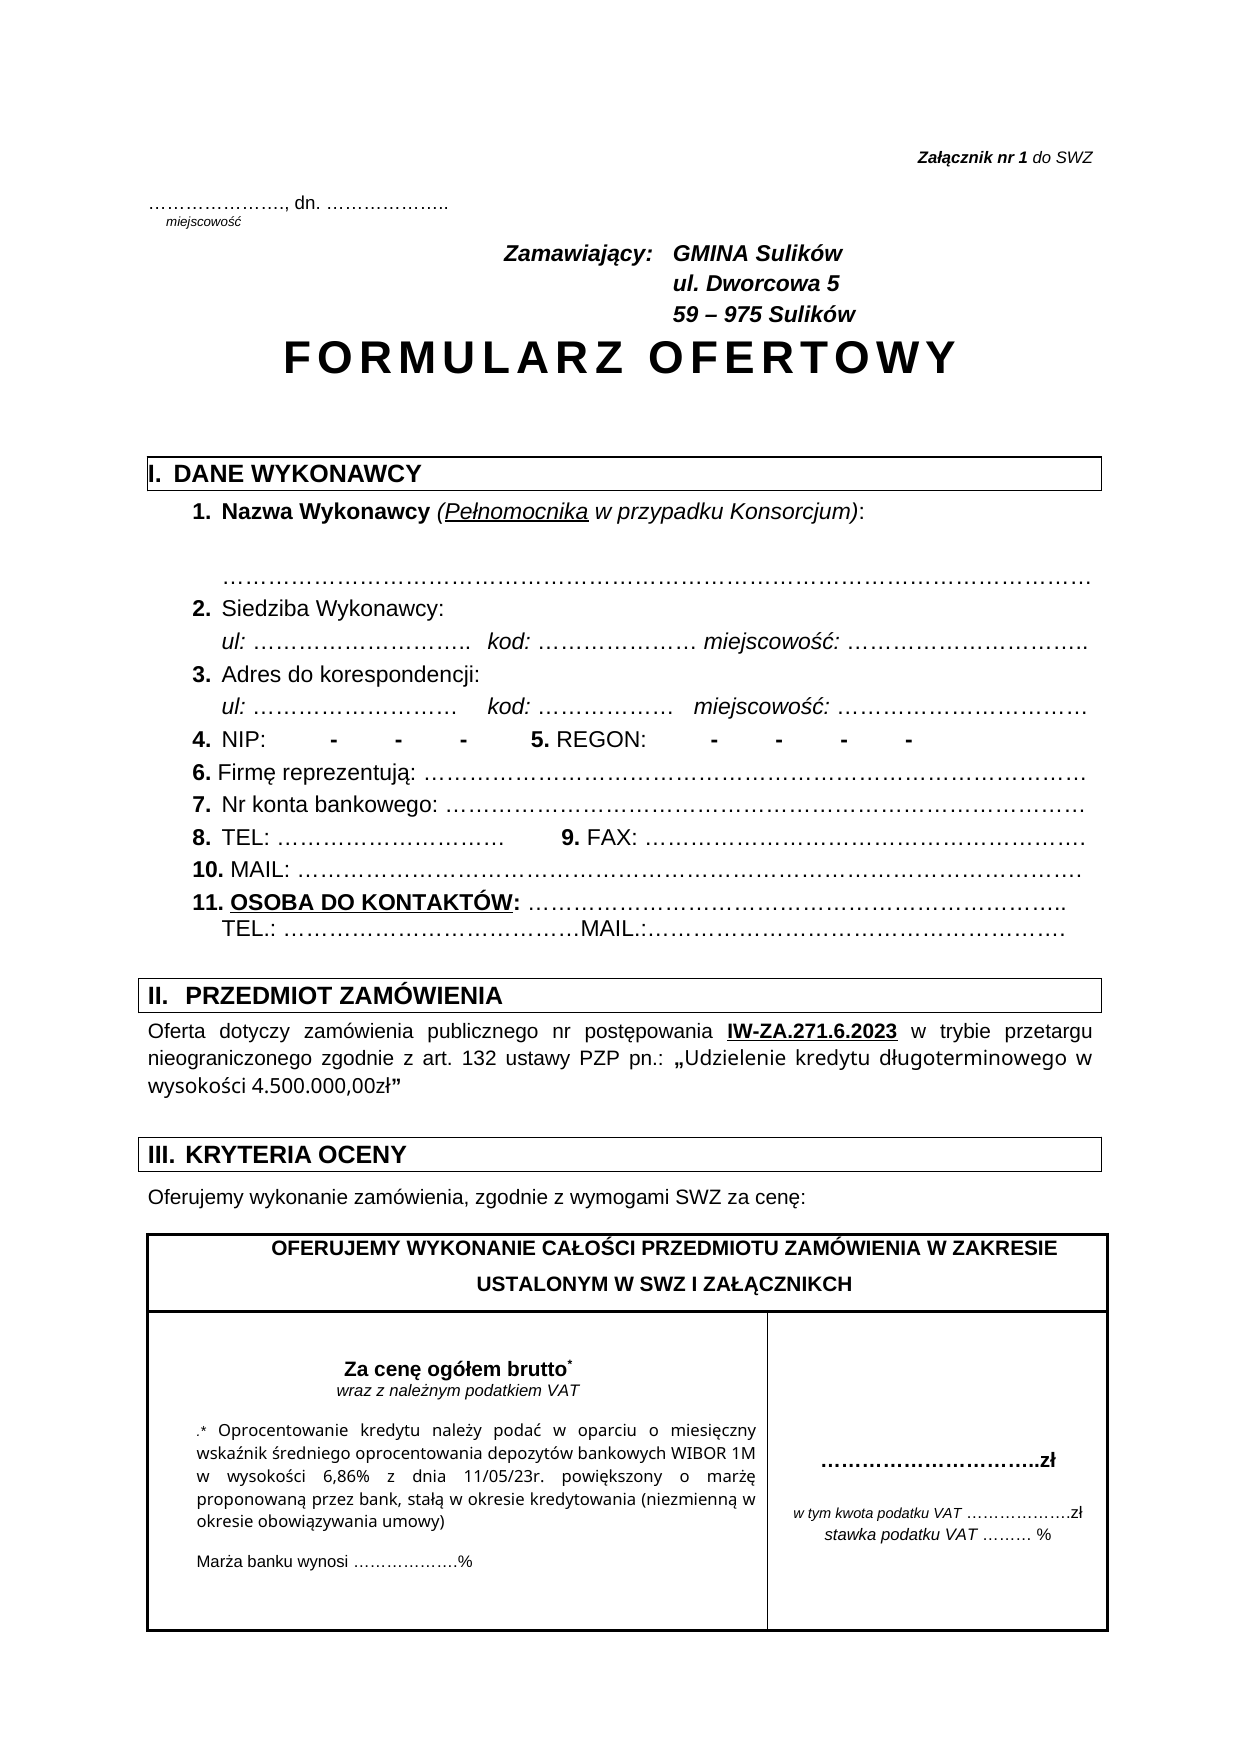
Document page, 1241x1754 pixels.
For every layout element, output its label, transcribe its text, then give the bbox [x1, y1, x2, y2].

table_header OFERUJEMY WYKONANIE CAŁOŚCI PRZEDMIOTU ZAMÓWIENIA W ZAKRESIE USTALONYM W SWZ I ZAŁĄCZNIKCH [149, 1236, 1106, 1310]
text ul: ……………………… kod: ……………… miejscowość: …………………………… [221, 693, 1093, 719]
text Załącznik nr 1 do SWZ [148, 148, 1093, 167]
text ul: ……………………….. kod: ………………… miejscowość: ………………………….. [221, 628, 1093, 654]
text 1. Nazwa Wykonawcy (Pełnomocnika w przypadku Konsorcjum): [192, 498, 1093, 524]
text …………………………………………………………………………………………………… [148, 563, 1093, 589]
subtitle DANE WYKONAWCY [148, 458, 1101, 490]
text 7. Nr konta bankowego: ………………………………………………………………………… [192, 791, 1093, 817]
table_cell …………………………..zł w tym kwota podatku VAT ……………….zł stawka podatku VAT ……… % [768, 1313, 1106, 1629]
subtitle PRZEDMIOT ZAMÓWIENIA [139, 979, 1101, 1012]
subtitle KRYTERIA OCENY [139, 1138, 1101, 1171]
text …………………., dn. ……………….. [148, 192, 1093, 214]
text 4. NIP: - - - 5. REGON: - - - - [192, 726, 1093, 752]
text Oferta dotyczy zamówienia publicznego nr postępowania IW-ZA.271.6.2023 w trybie przetargu nieograniczonego zgodnie z art. 132 ustawy PZP pn.: „Udzielenie kredytu długoterminowego w wysokości 4.500.000,00zł” [148, 1019, 1093, 1100]
text 6. Firmę reprezentują: …………………………………………………………………………… [192, 758, 1093, 785]
text 59 – 975 Sulików [673, 301, 1093, 327]
text 10. MAIL: …………………………………………………………………………………………. [192, 856, 1093, 883]
text Oferujemy wykonanie zamówienia, zgodnie z wymogami SWZ za cenę: [148, 1185, 1093, 1209]
text 3. Adres do korespondencji: [192, 661, 1093, 687]
text FORMULARZ OFERTOWY [148, 331, 1093, 383]
text 8. TEL: ………………………… 9. FAX: …………………………………………………. [192, 824, 1093, 850]
text miejscowość [148, 214, 1093, 240]
text ul. Dworcowa 5 [673, 270, 1093, 297]
text 2. Siedziba Wykonawcy: [192, 595, 1093, 622]
text Zamawiający: GMINA Sulików [504, 240, 1093, 266]
text 11. OSOBA DO KONTAKTÓW: …………………………………………………………….. TEL.: …………………………………MAIL.:………………………………………………. [192, 889, 1093, 942]
table_cell Za cenę ogółem brutto* wraz z należnym podatkiem VAT .* Oprocentowanie kredytu należy podać w oparciu o miesięczny wskaźnik średniego oprocentowania depozytów bankowych WIBOR 1M w wysokości 6,86% z dnia 11/05/23r. powiększony o marżę proponowaną przez bank, stałą w okresie kredytowania (niezmienną w okresie obowiązywania umowy) Marża banku wynosi ……………….% [149, 1313, 767, 1629]
